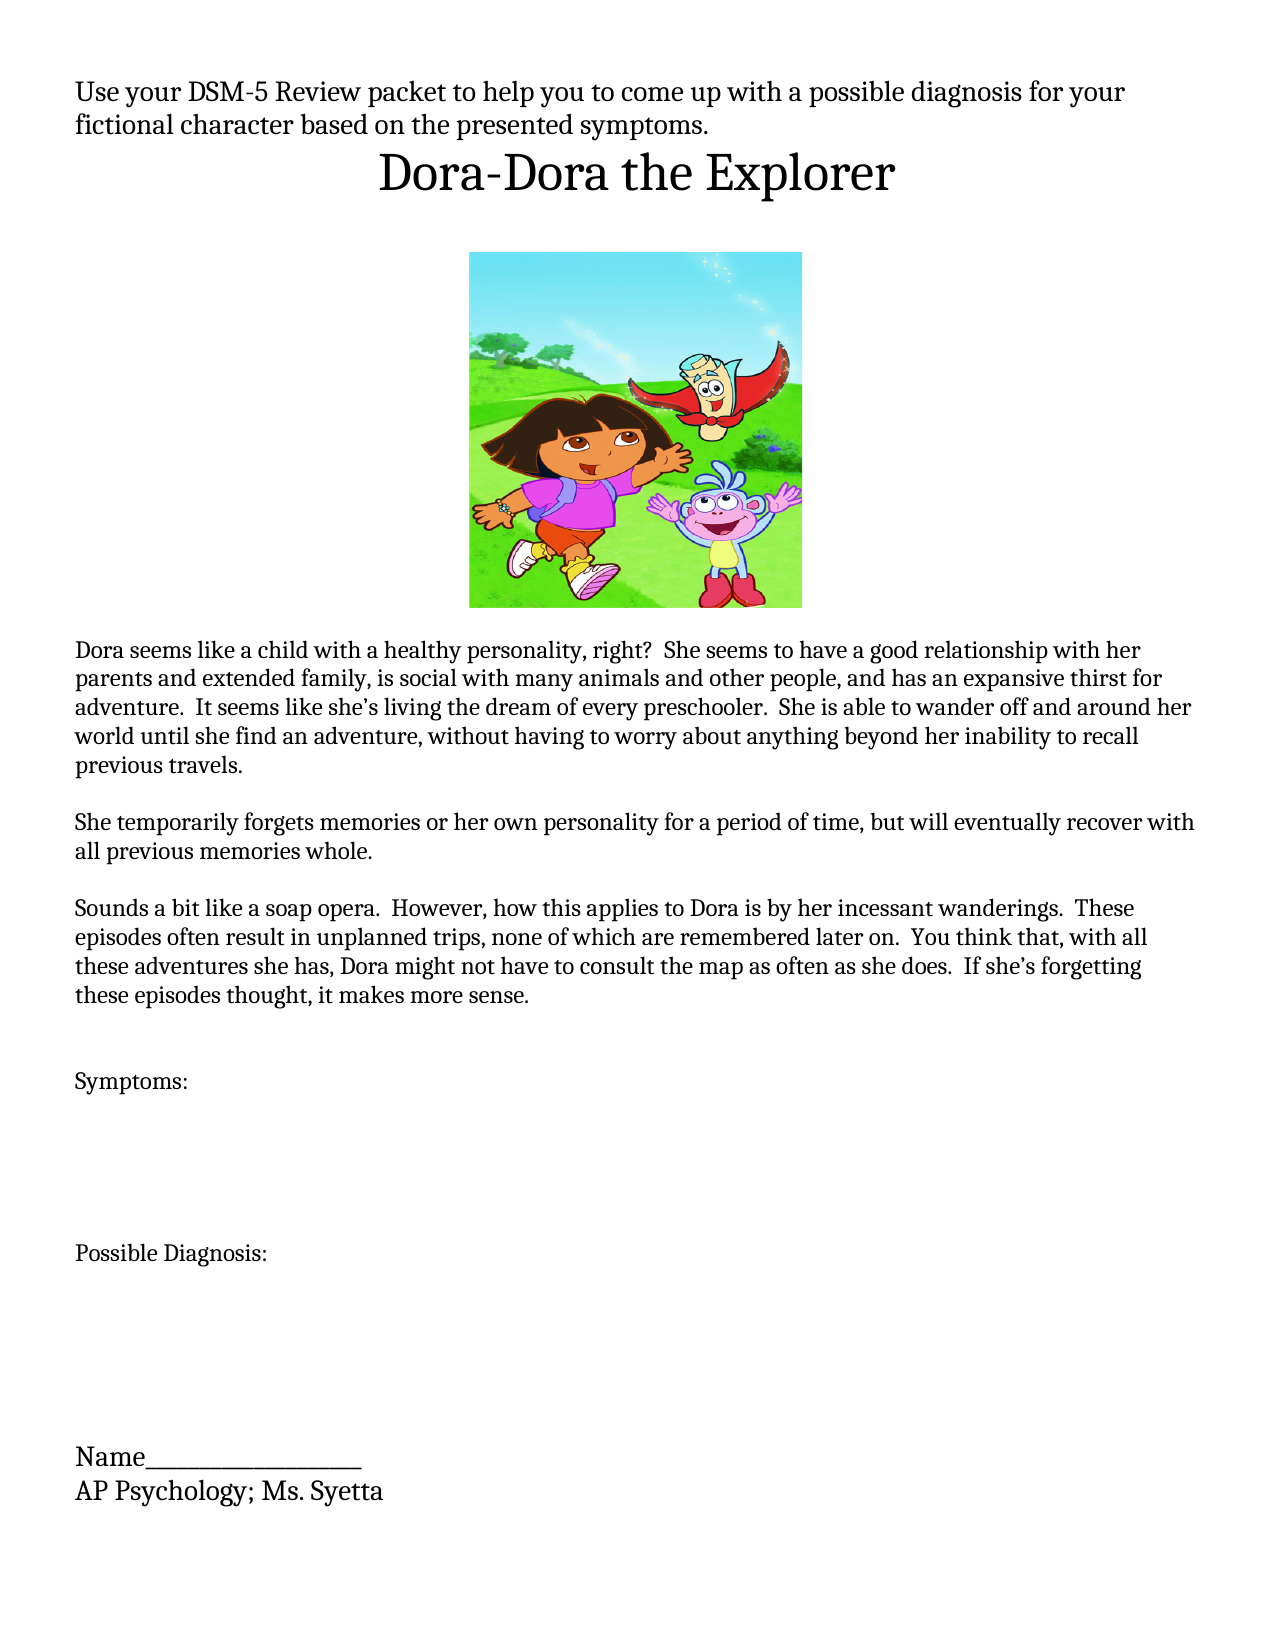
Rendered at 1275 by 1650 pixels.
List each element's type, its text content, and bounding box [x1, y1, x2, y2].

text Possible Diagnosis: [75, 1239, 1200, 1268]
text Sounds a bit like a soap opera. However, how this applies to Dora is by her incessant wanderings. These episodes often result in unplanned trips, none of which are remembered later on. You think that, with all these adventures she has, Dora might not have to consult the map as often as she does. If she’s forgetting these episodes thought, it makes more sense. [75, 894, 1200, 1009]
text Dora seems like a child with a healthy personality, right? She seems to have a good relationship with her parents and extended family, is social with many animals and other people, and has an expansive thirst for adventure. It seems like she’s living the dream of every preschooler. She is able to wander off and around her world until she find an adventure, without having to worry about anything beyond her inability to recall previous travels. [75, 636, 1200, 779]
text AP Psychology; Ms. Syetta [75, 1474, 1200, 1508]
text Name____________________ [75, 1441, 1200, 1474]
text Use your DSM-5 Review packet to help you to come up with a possible diagnosis for your fictional character based on the presented symptoms. [75, 75, 1200, 142]
picture [468, 252, 802, 608]
text She temporarily forgets memories or her own personality for a period of time, but will eventually recover with all previous memories whole. [75, 808, 1200, 866]
text Dora-Dora the Explorer [75, 142, 1200, 204]
text Symptoms: [75, 1067, 1200, 1096]
